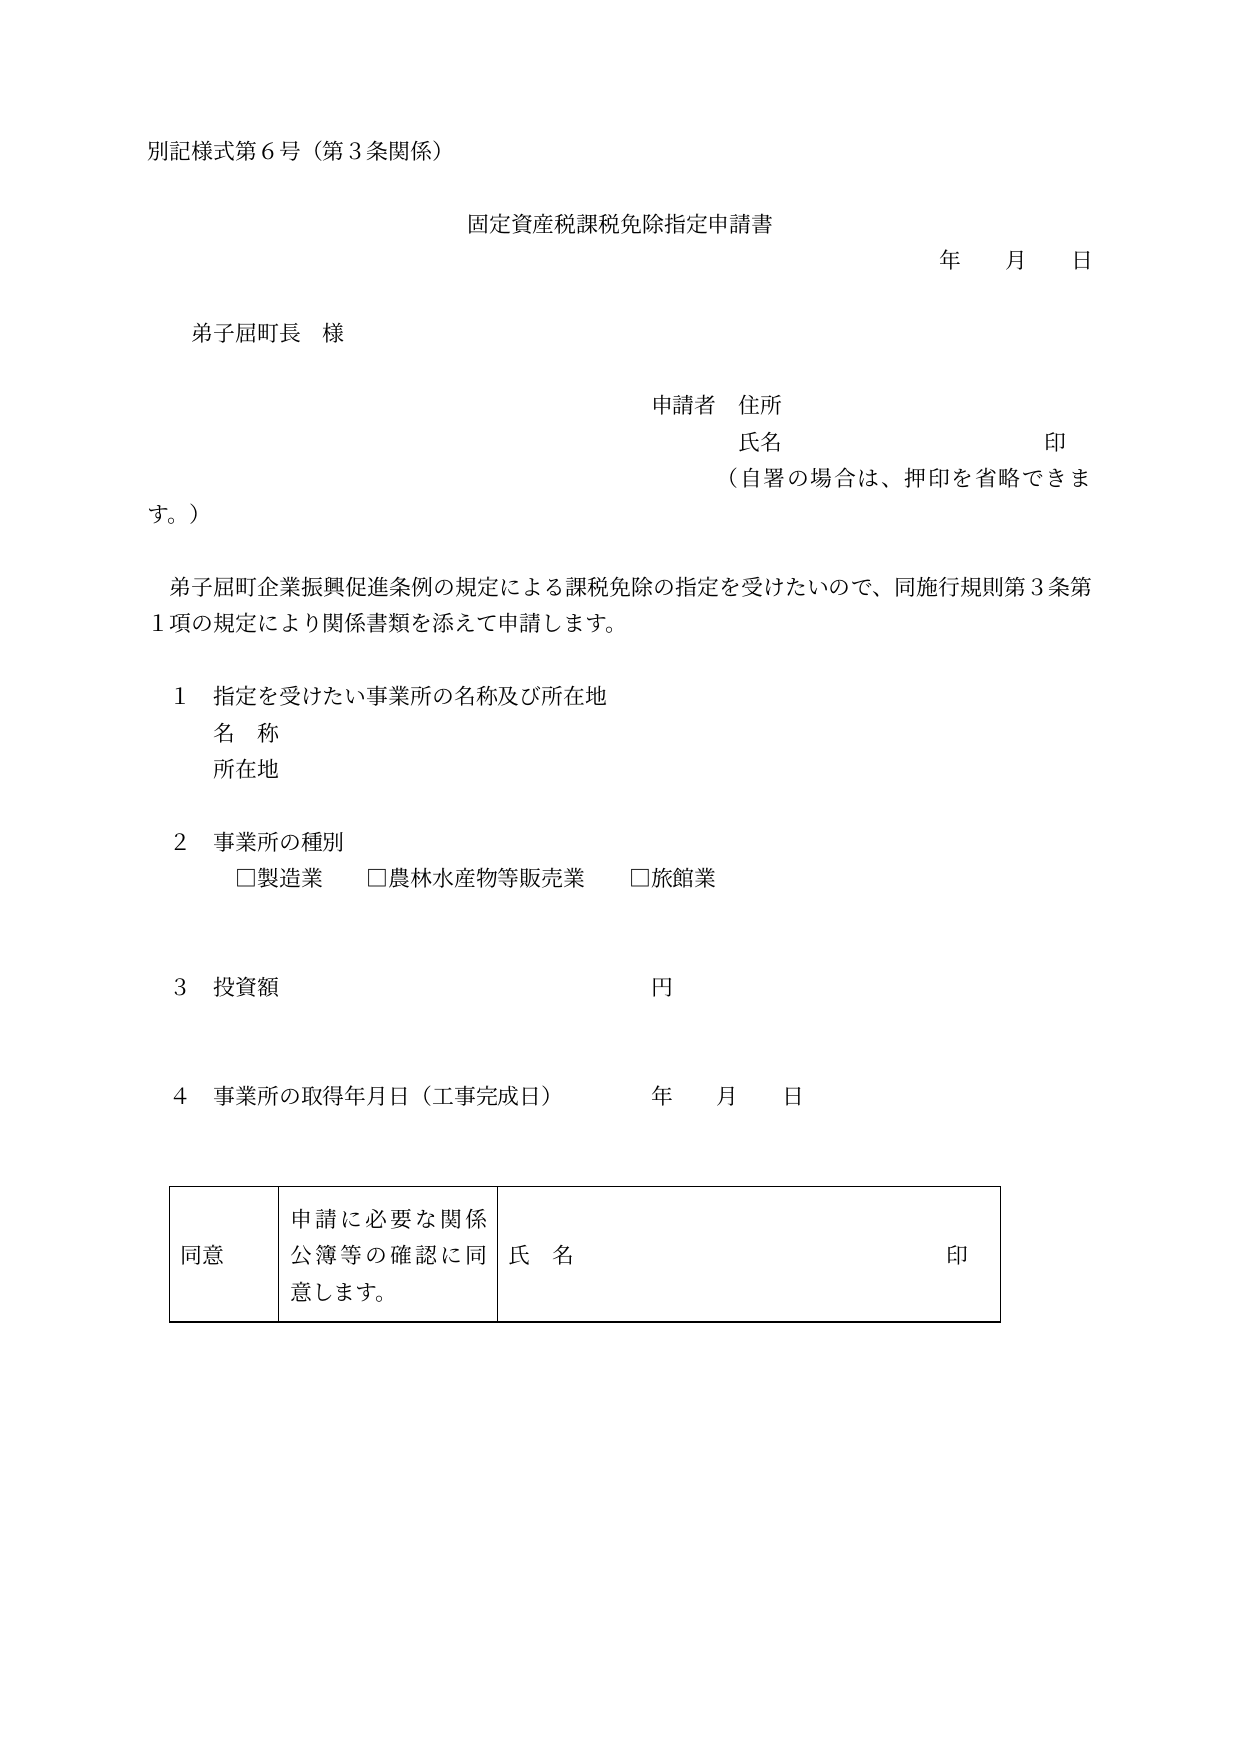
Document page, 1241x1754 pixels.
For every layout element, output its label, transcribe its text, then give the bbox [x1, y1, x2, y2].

text 申請者 住所 [148, 386, 1092, 422]
text 弟子屈町長 様 [148, 313, 1092, 350]
text ４ 事業所の取得年月日（工事完成日） 年 月 日 [148, 1077, 1092, 1113]
text 弟子屈町企業振興促進条例の規定による課税免除の指定を受けたいので、同施行規則第３条第１項の規定により関係書類を添えて申請します。 [148, 568, 1092, 641]
table_header 同意 [170, 1187, 278, 1321]
text 別記様式第６号（第３条関係） [148, 132, 1092, 168]
text 氏名 印 [148, 422, 1092, 459]
text ３ 投資額 円 [148, 968, 1092, 1004]
text □製造業 □農林水産物等販売業 □旅館業 [148, 859, 1092, 895]
text （自署の場合は、押印を省略できます。） [148, 459, 1092, 532]
table_header 氏 名 印 [498, 1187, 1000, 1321]
table_header 申請に必要な関係公簿等の確認に同意します。 [279, 1187, 497, 1321]
text 年 月 日 [148, 241, 1092, 277]
text 所在地 [148, 750, 1092, 786]
text １ 指定を受けたい事業所の名称及び所在地 [148, 677, 1092, 713]
text ２ 事業所の種別 [148, 822, 1092, 859]
text 名 称 [148, 713, 1092, 750]
text 固定資産税課税免除指定申請書 [148, 204, 1092, 241]
